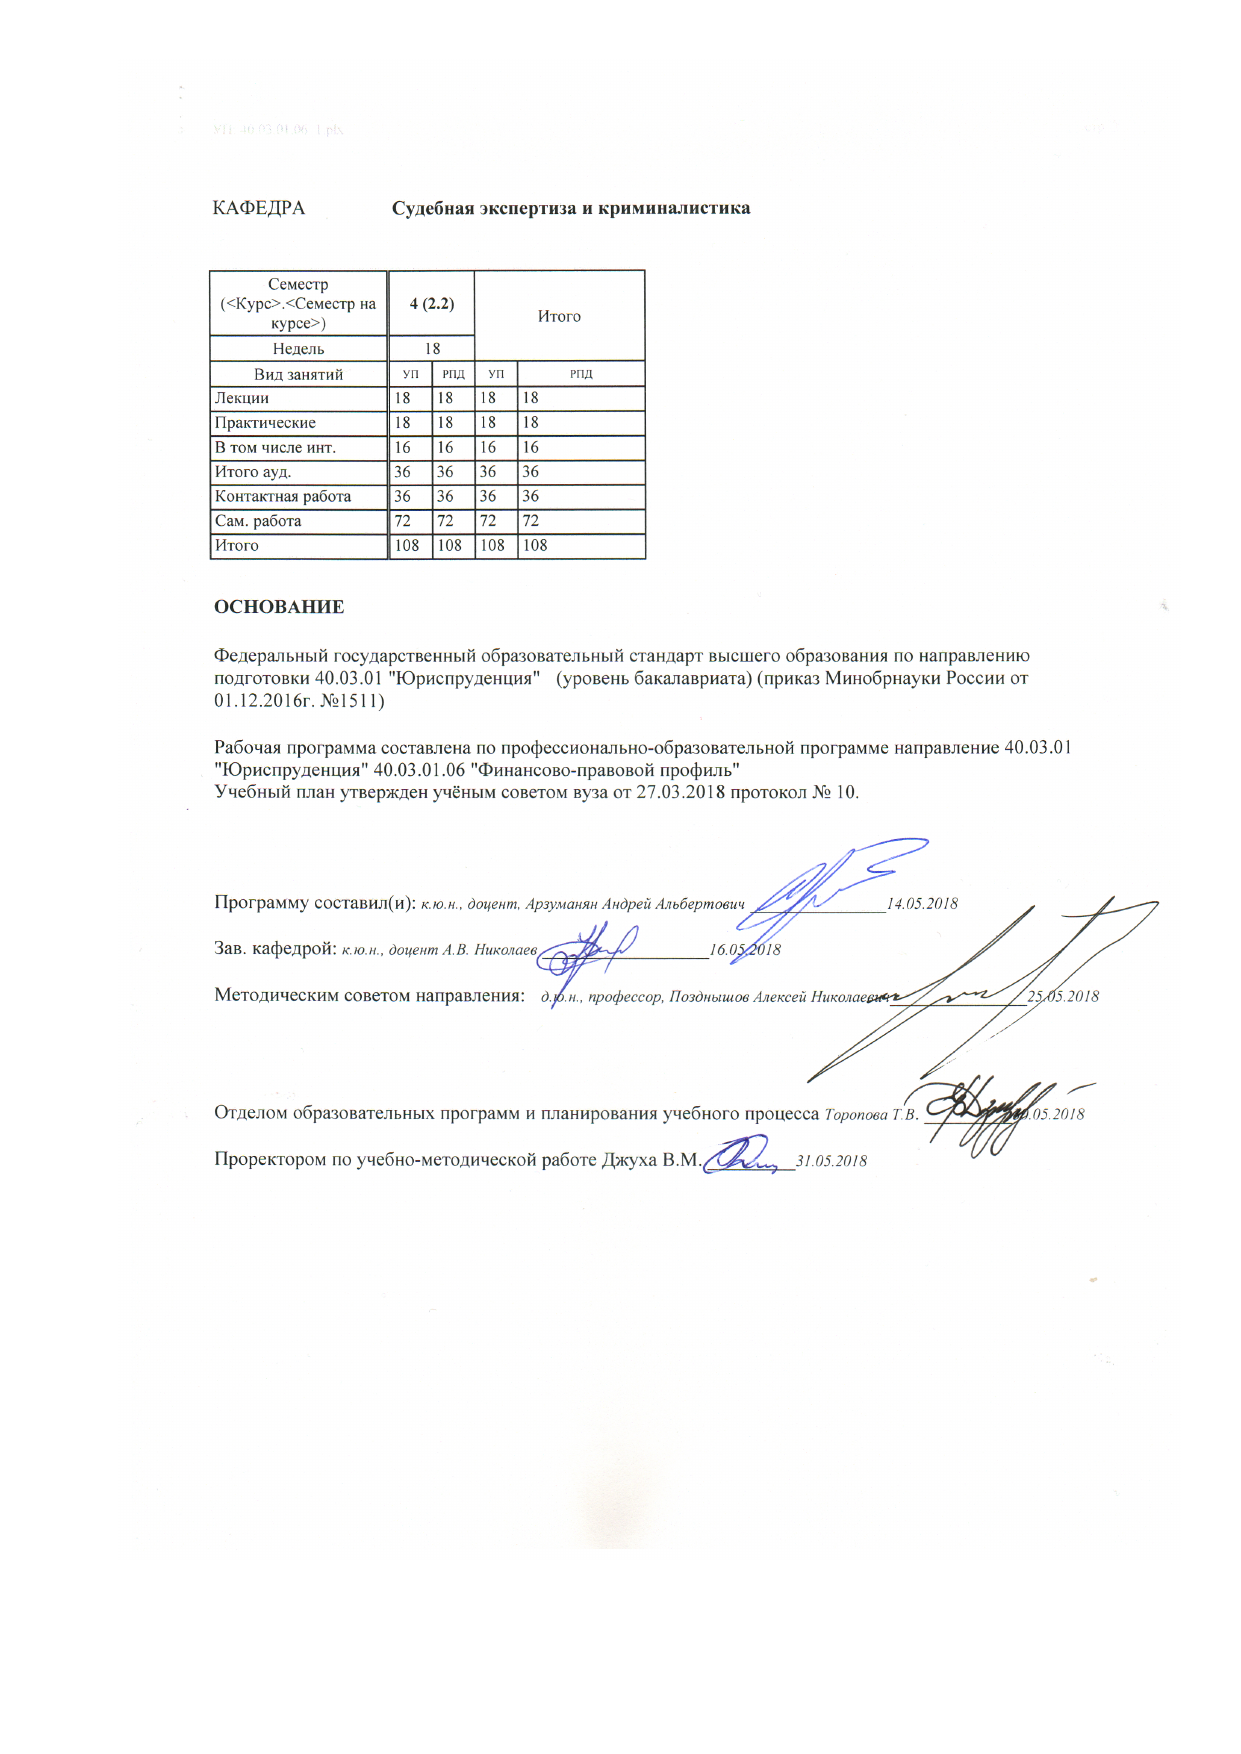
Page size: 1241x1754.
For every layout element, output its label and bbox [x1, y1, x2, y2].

picture [118, 59, 1182, 1560]
